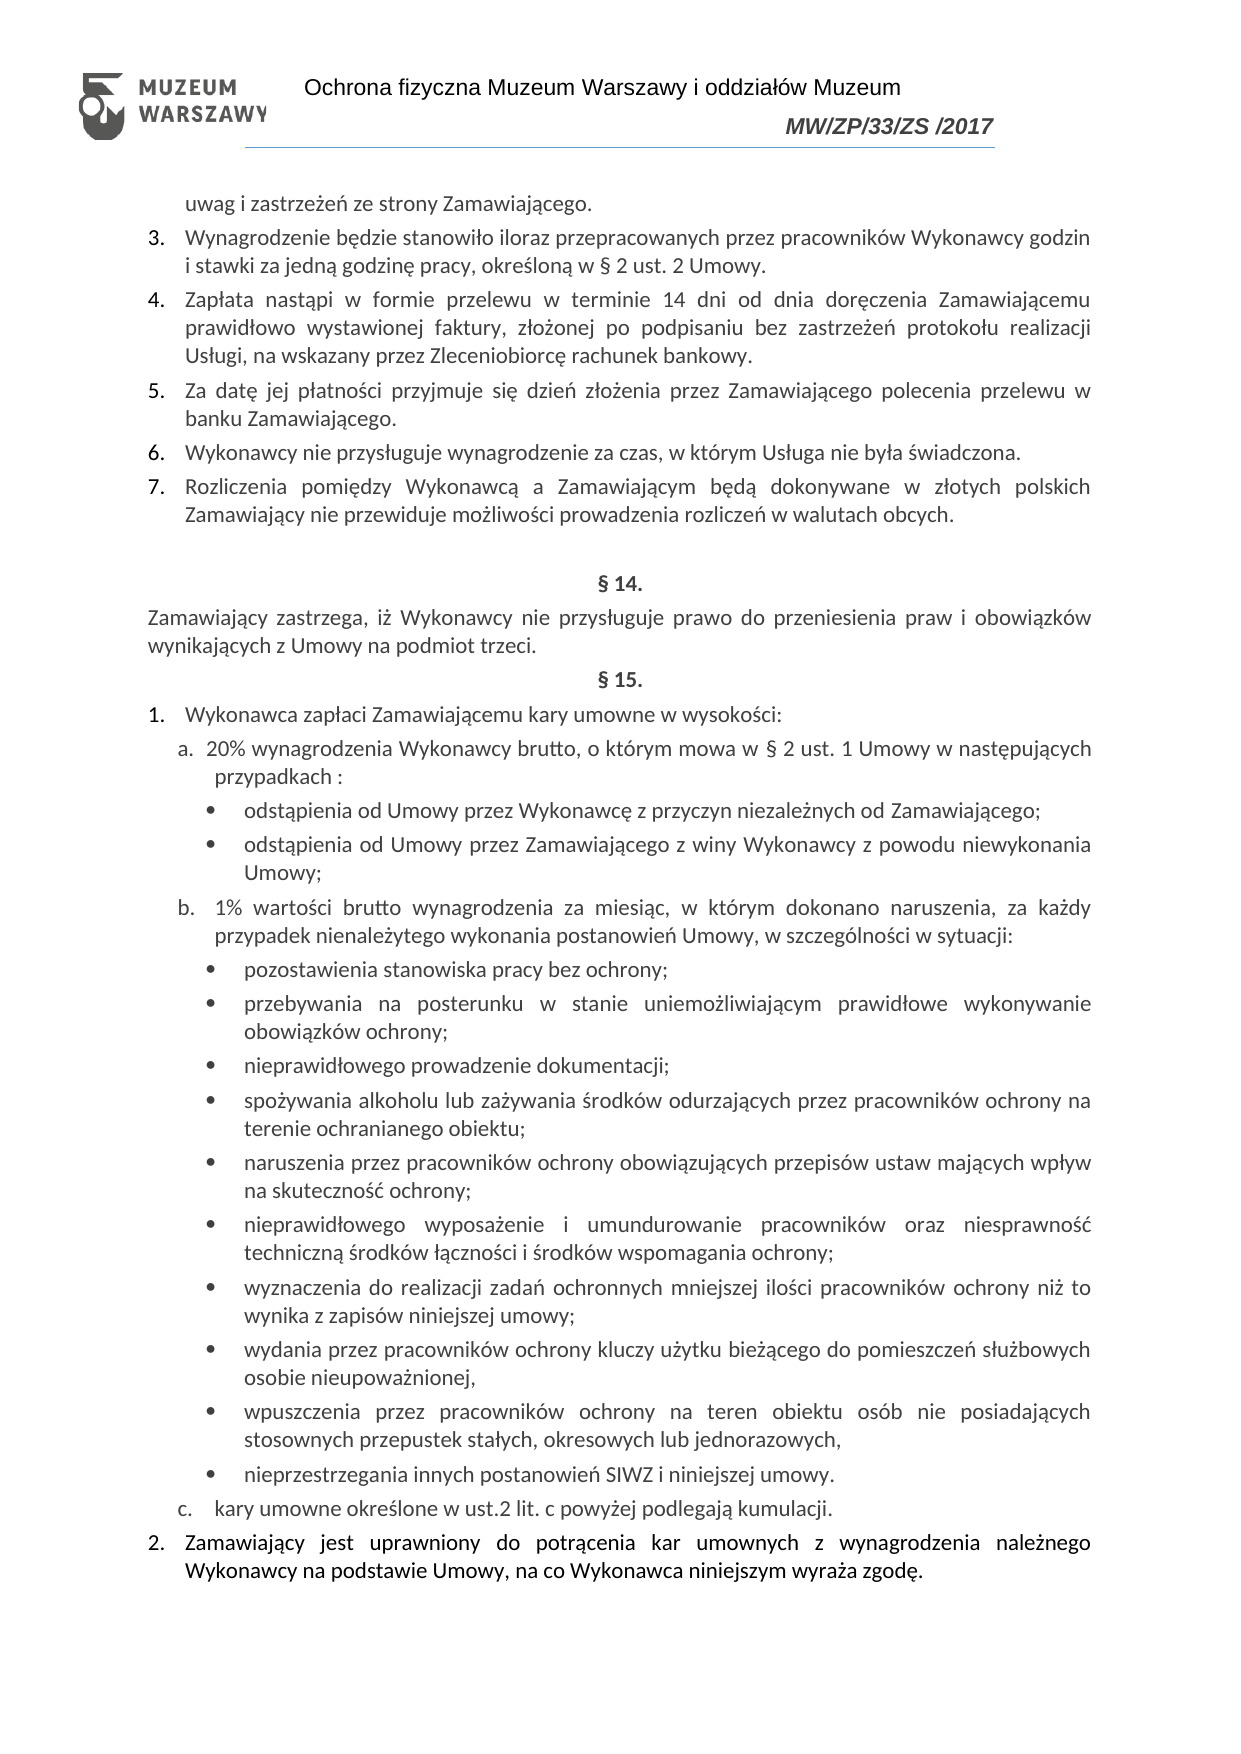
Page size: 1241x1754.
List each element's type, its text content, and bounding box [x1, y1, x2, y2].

list odstąpienia od Umowy przez Wykonawcę z przyczyn niezależnych od Zamawiającego; [207, 796, 1093, 824]
list odstąpienia od Umowy przez Zamawiającego z winy Wykonawcy z powodu niewykonania Umowy; [207, 831, 1093, 887]
list nieprzestrzegania innych postanowień SIWZ i niniejszej umowy. [207, 1460, 1093, 1488]
list Wykonawca zapłaci Zamawiającemu kary umowne w wysokości: [148, 700, 1093, 728]
list wpuszczenia przez pracowników ochrony na teren obiektu osób nie posiadających stosownych przepustek stałych, okresowych lub jednorazowych, [207, 1397, 1093, 1453]
list nieprawidłowego wyposażenie i umundurowanie pracowników oraz niesprawność techniczną środków łączności i środków wspomagania ochrony; [207, 1211, 1093, 1267]
text § 15. [148, 665, 1093, 693]
text a. 20% wynagrodzenia Wykonawcy brutto, o którym mowa w § 2 ust. 1 Umowy w następujących przypadkach : [177, 734, 1093, 790]
list wydania przez pracowników ochrony kluczy użytku bieżącego do pomieszczeń służbowych osobie nieupoważnionej, [207, 1335, 1093, 1391]
list Zapłata nastąpi w formie przelewu w terminie 14 dni od dnia doręczenia Zamawiającemu prawidłowo wystawionej faktury, złożonej po podpisaniu bez zastrzeżeń protokołu realizacji Usługi, na wskazany przez Zleceniobiorcę rachunek bankowy. [148, 285, 1093, 369]
list 1% wartości brutto wynagrodzenia za miesiąc, w którym dokonano naruszenia, za każdy przypadek nienależytego wykonania postanowień Umowy, w szczególności w sytuacji: [177, 893, 1093, 949]
text § 14. [148, 569, 1093, 597]
list wyznaczenia do realizacji zadań ochronnych mniejszej ilości pracowników ochrony niż to wynika z zapisów niniejszej umowy; [207, 1273, 1093, 1329]
list Wynagrodzenie będzie stanowiło iloraz przepracowanych przez pracowników Wykonawcy godzin i stawki za jedną godzinę pracy, określoną w § 2 ust. 2 Umowy. [148, 223, 1093, 279]
list pozostawienia stanowiska pracy bez ochrony; [207, 955, 1093, 983]
text Zamawiający zastrzega, iż Wykonawcy nie przysługuje prawo do przeniesienia praw i obowiązków wynikających z Umowy na podmiot trzeci. [148, 603, 1093, 659]
list przebywania na posterunku w stanie uniemożliwiającym prawidłowe wykonywanie obowiązków ochrony; [207, 989, 1093, 1045]
list spożywania alkoholu lub zażywania środków odurzających przez pracowników ochrony na terenie ochranianego obiektu; [207, 1086, 1093, 1142]
list naruszenia przez pracowników ochrony obowiązujących przepisów ustaw mających wpływ na skuteczność ochrony; [207, 1148, 1093, 1204]
list Zamawiający jest uprawniony do potrącenia kar umownych z wynagrodzenia należnego Wykonawcy na podstawie Umowy, na co Wykonawca niniejszym wyraża zgodę. [148, 1528, 1093, 1584]
list nieprawidłowego prowadzenie dokumentacji; [207, 1052, 1093, 1080]
list Za datę jej płatności przyjmuje się dzień złożenia przez Zamawiającego polecenia przelewu w banku Zamawiającego. [148, 376, 1093, 432]
list Rozliczenia pomiędzy Wykonawcą a Zamawiającym będą dokonywane w złotych polskich Zamawiający nie przewiduje możliwości prowadzenia rozliczeń w walutach obcych. [148, 472, 1093, 528]
list Wykonawcy nie przysługuje wynagrodzenie za czas, w którym Usługa nie była świadczona. [148, 438, 1093, 466]
list kary umowne określone w ust.2 lit. c powyżej podlegają kumulacji. [177, 1494, 1093, 1522]
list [148, 189, 1093, 217]
